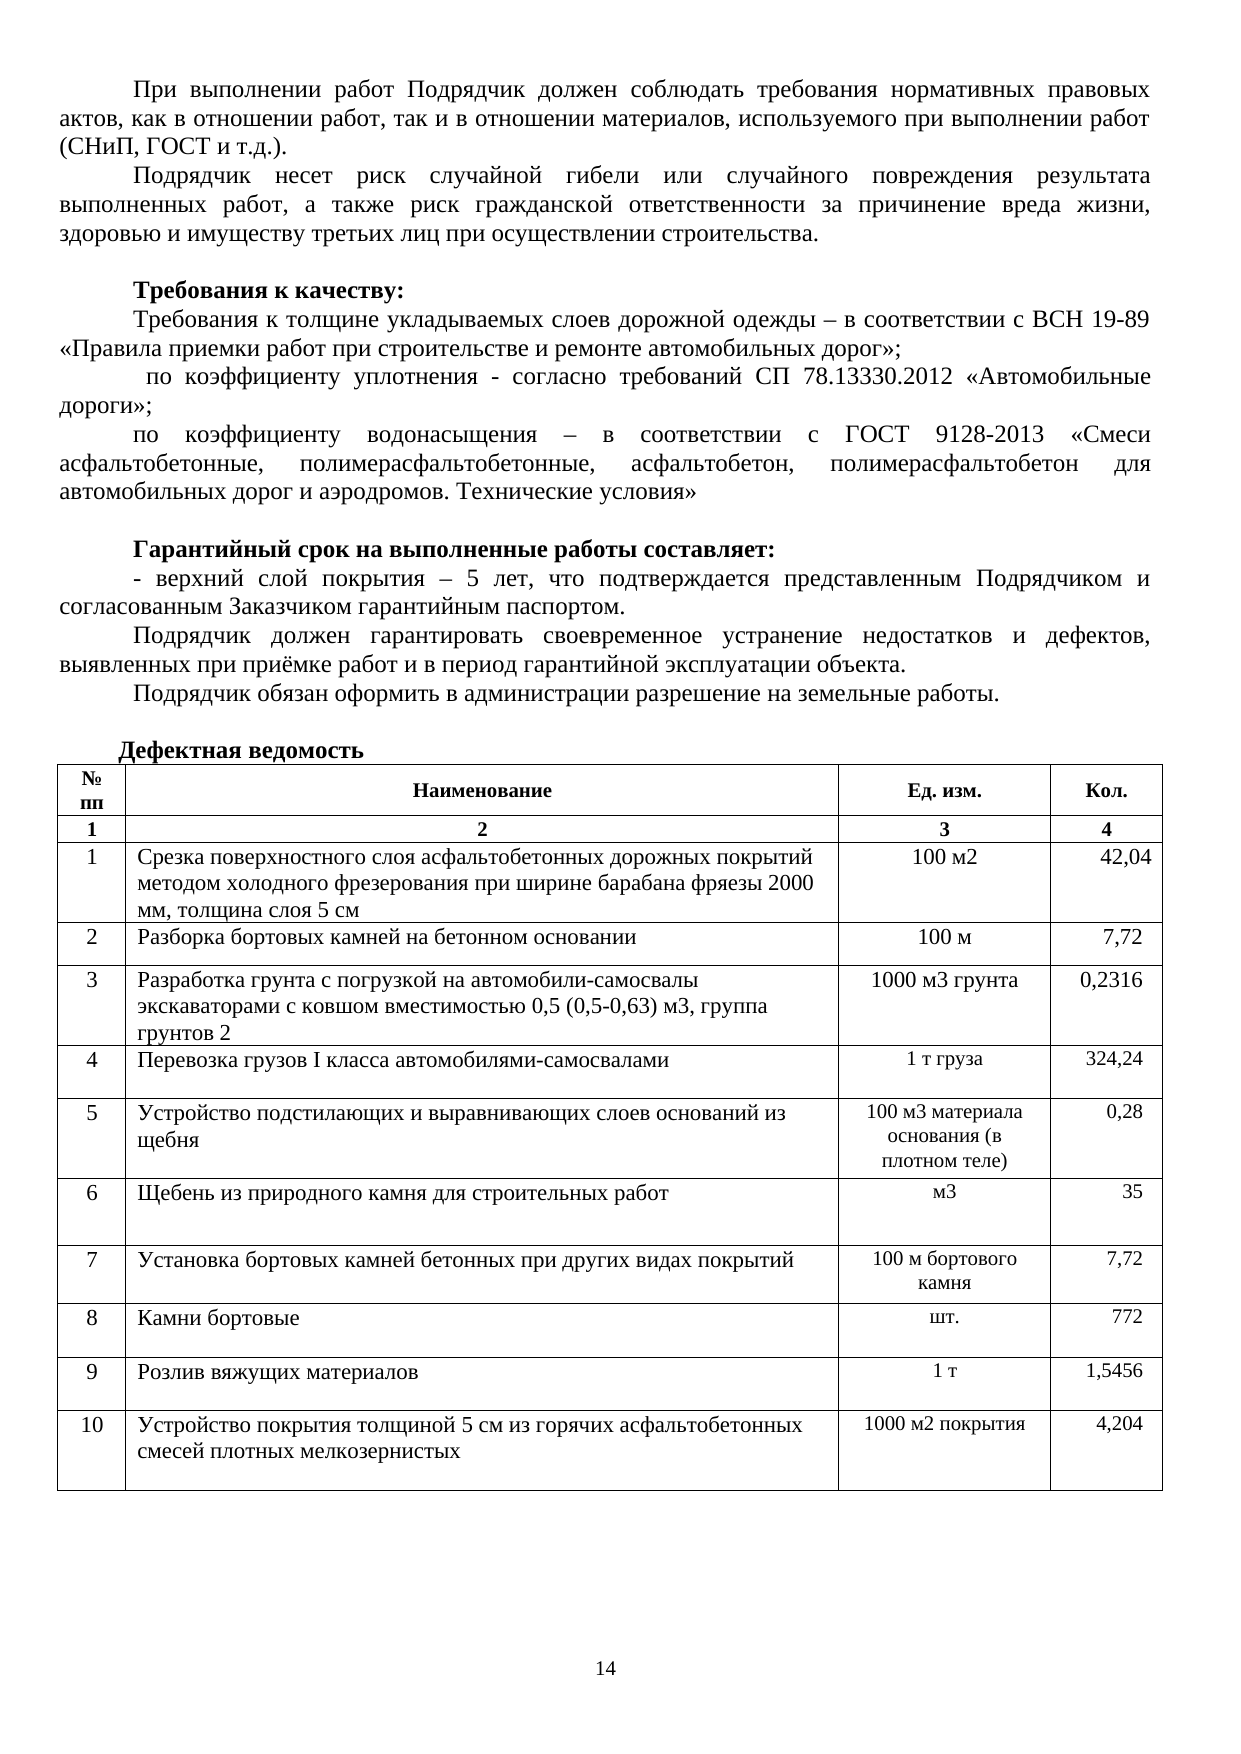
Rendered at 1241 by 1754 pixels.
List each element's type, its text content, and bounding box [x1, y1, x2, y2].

table_cell 100 м бортового камня [839, 1246, 1050, 1303]
table_cell 7 [58, 1246, 125, 1303]
table_cell 1 т [839, 1358, 1050, 1410]
table_cell Перевозка грузов I класса автомобилями-самосвалами [126, 1046, 838, 1098]
table_cell 1 т груза [839, 1046, 1050, 1098]
table_cell Устройство покрытия толщиной 5 см из горячих асфальтобетонных смесей плотных мелкозернистых [126, 1411, 838, 1489]
table_cell 2 [58, 923, 125, 965]
text Подрядчик несет риск случайной гибели или случайного повреждения результата выполненных работ, а также риск гражданской ответственности за причинение вреда жизни, здоровью и имуществу третьих лиц при осуществлении строительства. [59, 160, 1152, 246]
text При выполнении работ Подрядчик должен соблюдать требования нормативных правовых актов, как в отношении работ, так и в отношении материалов, используемого при выполнении работ (СНиП, ГОСТ и т.д.). [59, 74, 1152, 160]
table_header Кол. [1051, 765, 1162, 815]
text по коэффициенту уплотнения - согласно требований СП 78.13330.2012 «Автомобильные дороги»; [59, 361, 1152, 419]
table_cell 3 [58, 966, 125, 1045]
table_cell 4,204 [1051, 1411, 1162, 1489]
table_cell 1000 м3 грунта [839, 966, 1050, 1045]
table_cell 1,5456 [1051, 1358, 1162, 1410]
table_cell 100 м3 материала основания (в плотном теле) [839, 1099, 1050, 1178]
table_cell Срезка поверхностного слоя асфальтобетонных дорожных покрытий методом холодного фрезерования при ширине барабана фряезы 2000 мм, толщина слоя 5 см [126, 843, 838, 922]
table_cell Розлив вяжущих материалов [126, 1358, 838, 1410]
table_cell 4 [58, 1046, 125, 1098]
table_cell м3 [839, 1179, 1050, 1245]
table_cell 1 [58, 843, 125, 922]
table_cell 772 [1051, 1304, 1162, 1357]
table_cell 0,28 [1051, 1099, 1162, 1178]
table_cell 100 м [839, 923, 1050, 965]
text Подрядчик должен гарантировать своевременное устранение недостатков и дефектов, выявленных при приёмке работ и в период гарантийной эксплуатации объекта. [59, 620, 1152, 678]
table_cell 4 [1051, 816, 1162, 842]
table_cell 7,72 [1051, 923, 1162, 965]
table_cell 42,04 [1051, 843, 1162, 922]
table_cell 1 [58, 816, 125, 842]
text Гарантийный срок на выполненные работы составляет: [59, 534, 1152, 563]
table_cell Разборка бортовых камней на бетонном основании [126, 923, 838, 965]
table_cell 9 [58, 1358, 125, 1410]
table_header Ед. изм. [839, 765, 1050, 815]
text Дефектная ведомость [59, 735, 1152, 764]
table_cell 5 [58, 1099, 125, 1178]
text Требования к толщине укладываемых слоев дорожной одежды – в соответствии с ВСН 19-89 «Правила приемки работ при строительстве и ремонте автомобильных дорог»; [59, 304, 1152, 361]
table_cell 324,24 [1051, 1046, 1162, 1098]
table_cell 1000 м2 покрытия [839, 1411, 1050, 1489]
text Подрядчик обязан оформить в администрации разрешение на земельные работы. [59, 678, 1152, 706]
table_cell 7,72 [1051, 1246, 1162, 1303]
table_cell Щебень из природного камня для строительных работ [126, 1179, 838, 1245]
table_cell 3 [839, 816, 1050, 842]
table_cell 0,2316 [1051, 966, 1162, 1045]
text по коэффициенту водонасыщения – в соответствии с ГОСТ 9128-2013 «Смеси асфальтобетонные, полимерасфальтобетонные, асфальтобетон, полимерасфальтобетон для автомобильных дорог и аэродромов. Технические условия» [59, 419, 1152, 505]
table_cell 6 [58, 1179, 125, 1245]
table_cell 100 м2 [839, 843, 1050, 922]
table_cell шт. [839, 1304, 1050, 1357]
table_cell 8 [58, 1304, 125, 1357]
table_header № пп [58, 765, 125, 815]
table_cell Установка бортовых камней бетонных при других видах покрытий [126, 1246, 838, 1303]
table_cell 10 [58, 1411, 125, 1489]
table_header Наименование [126, 765, 838, 815]
text - верхний слой покрытия – 5 лет, что подтверждается представленным Подрядчиком и согласованным Заказчиком гарантийным паспортом. [59, 563, 1152, 620]
table_cell Устройство подстилающих и выравнивающих слоев оснований из щебня [126, 1099, 838, 1178]
table_cell Разработка грунта с погрузкой на автомобили-самосвалы экскаваторами с ковшом вместимостью 0,5 (0,5-0,63) м3, группа грунтов 2 [126, 966, 838, 1045]
table_cell Камни бортовые [126, 1304, 838, 1357]
text Требования к качеству: [59, 275, 1152, 304]
table_cell 2 [126, 816, 838, 842]
table_cell 35 [1051, 1179, 1162, 1245]
